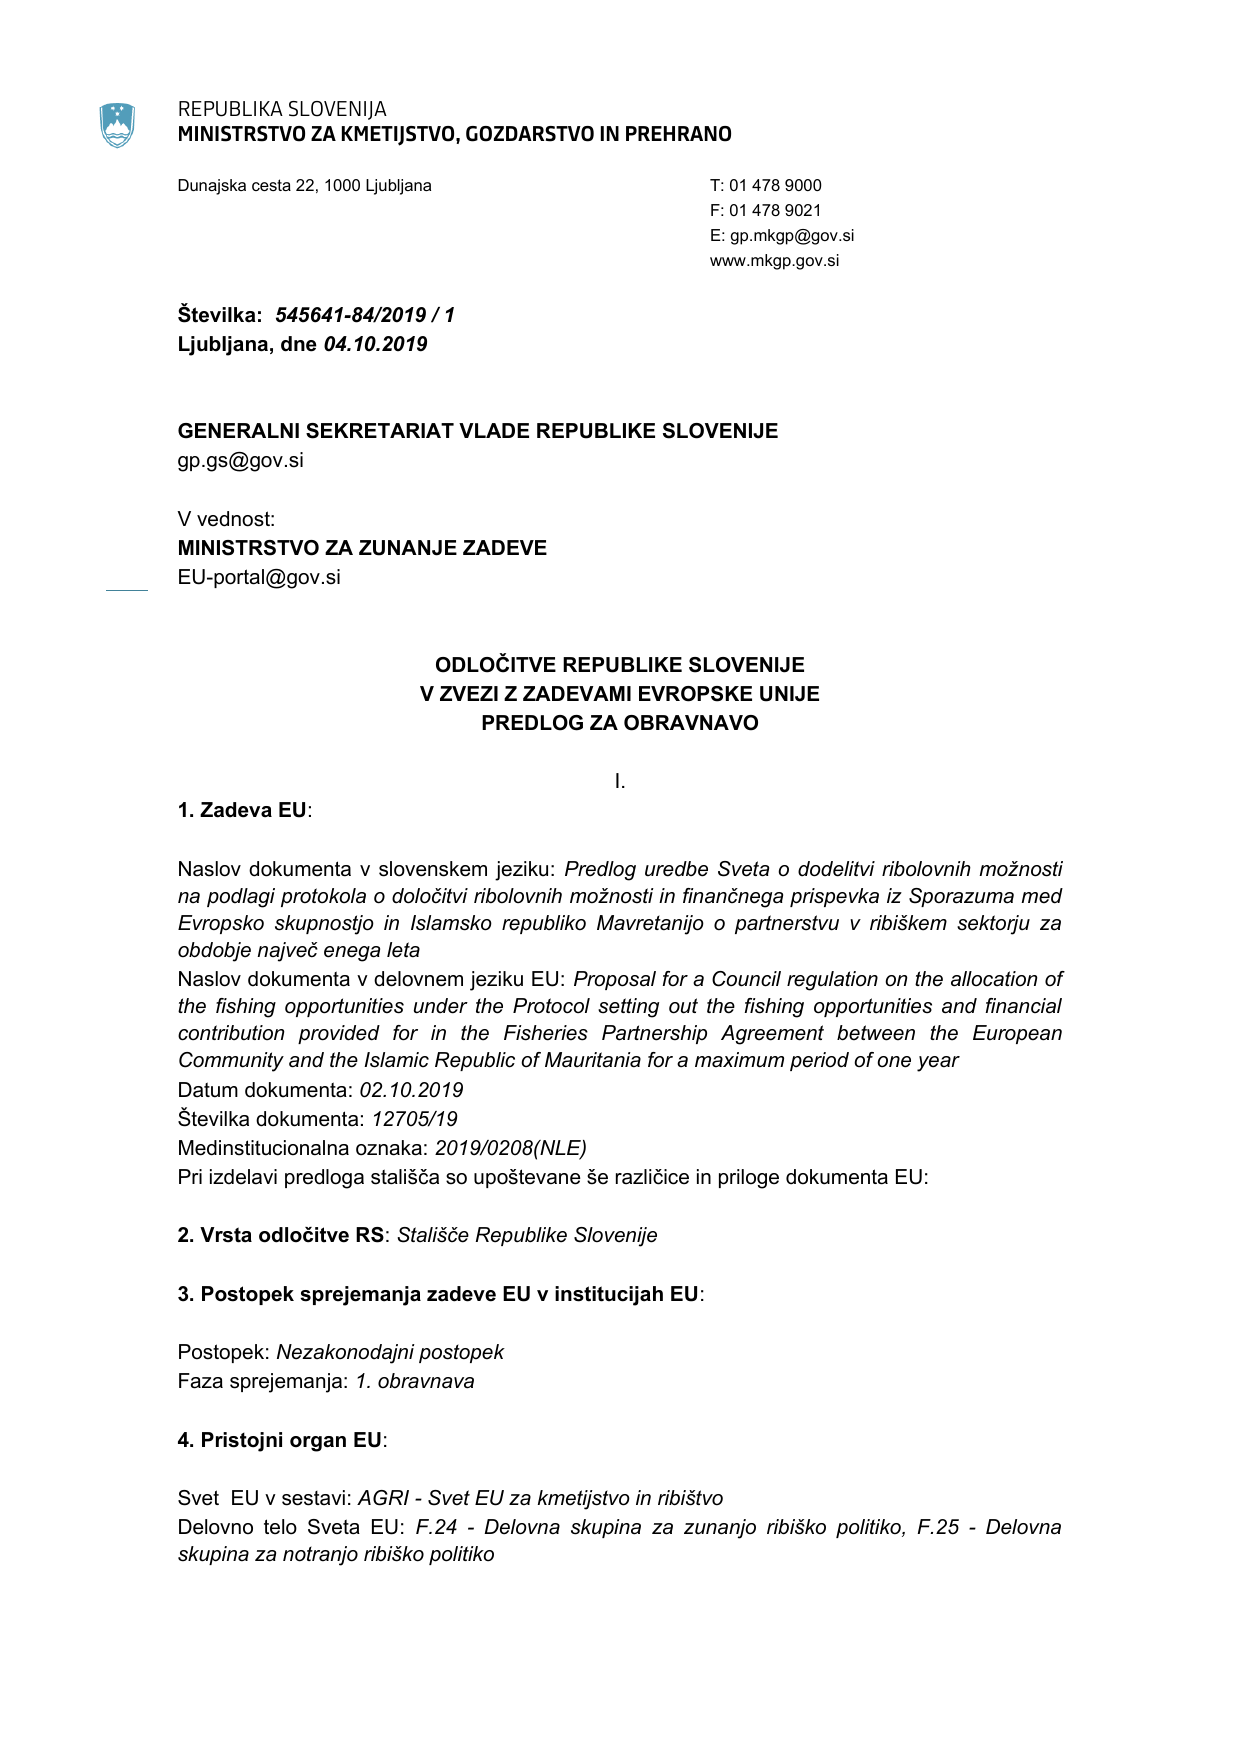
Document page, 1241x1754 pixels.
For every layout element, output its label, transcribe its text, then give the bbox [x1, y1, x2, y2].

text Naslov dokumenta v slovenskem jeziku: Predlog uredbe Sveta o dodelitvi ribolovnih možnosti na podlagi protokola o določitvi ribolovnih možnosti in finančnega prispevka iz Sporazuma med Evropsko skupnostjo in Islamsko republiko Mavretanijo o partnerstvu v ribiškem sektorju za obdobje največ enega leta [177, 854, 1063, 963]
text I. [177, 767, 1063, 794]
text 2. Vrsta odločitve RS: Stališče Republike Slovenije [177, 1221, 1063, 1248]
text Postopek: Nezakonodajni postopek [177, 1338, 1063, 1365]
text Številka: 545641-84/2019 / 1 [177, 300, 1063, 327]
text Naslov dokumenta v delovnem jeziku EU: Proposal for a Council regulation on the allocation of the fishing opportunities under the Protocol setting out the fishing opportunities and financial contribution provided for in the Fisheries Partnership Agreement between the European Community and the Islamic Republic of Mauritania for a maximum period of one year [177, 965, 1063, 1073]
text Številka dokumenta: 12705/19 [177, 1104, 1063, 1132]
text GENERALNI SEKRETARIAT VLADE REPUBLIKE SLOVENIJE [177, 417, 1063, 444]
text V vednost: [177, 504, 1063, 532]
text 4. Pristojni organ EU: [177, 1425, 1063, 1452]
text MINISTRSTVO ZA ZUNANJE ZADEVE [177, 534, 1063, 561]
text 1. Zadeva EU: [177, 796, 1063, 823]
text Pri izdelavi predloga stališča so upoštevane še različice in priloge dokumenta EU: [177, 1163, 1063, 1190]
text ODLOČITVE REPUBLIKE SLOVENIJE [177, 650, 1063, 677]
text Ljubljana, dne 04.10.2019 [177, 329, 1063, 357]
text Delovno telo Sveta EU: F.24 - Delovna skupina za zunanjo ribiško politiko, F.25 - Delovna skupina za notranjo ribiško politiko [177, 1513, 1063, 1567]
text 3. Postopek sprejemanja zadeve EU v institucijah EU: [177, 1279, 1063, 1307]
text PREDLOG ZA OBRAVNAVO [177, 709, 1063, 736]
picture [96, 101, 138, 150]
text Faza sprejemanja: 1. obravnava [177, 1367, 1063, 1394]
text Medinstitucionalna oznaka: 2019/0208(NLE) [177, 1134, 1063, 1161]
text gp.gs@gov.si [177, 446, 1063, 473]
text Datum dokumenta: 02.10.2019 [177, 1075, 1063, 1102]
text EU-portal@gov.si [177, 563, 1063, 590]
text Svet EU v sestavi: AGRI - Svet EU za kmetijstvo in ribištvo [177, 1484, 1063, 1511]
text V ZVEZI Z ZADEVAMI EVROPSKE UNIJE [177, 679, 1063, 707]
